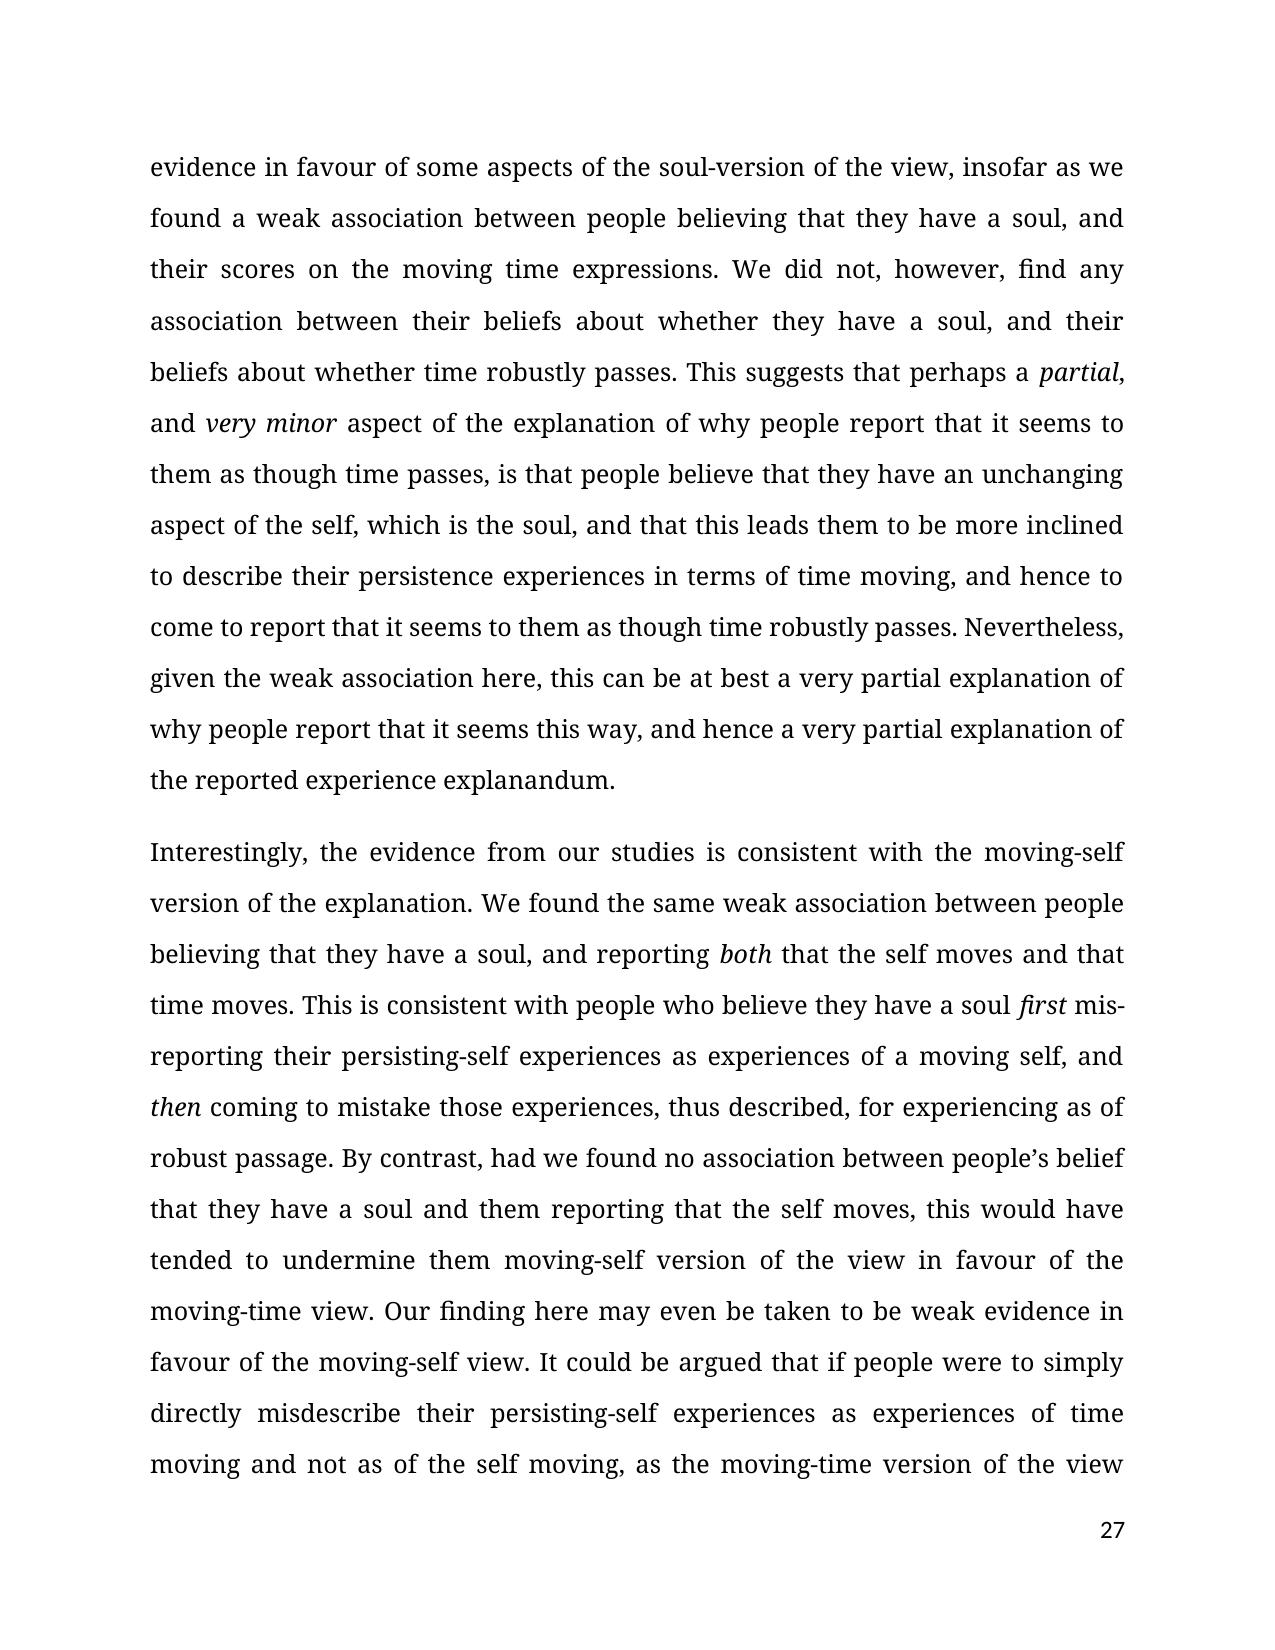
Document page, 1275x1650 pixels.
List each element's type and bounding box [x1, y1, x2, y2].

text [150, 834, 1125, 1481]
text [150, 150, 1125, 797]
